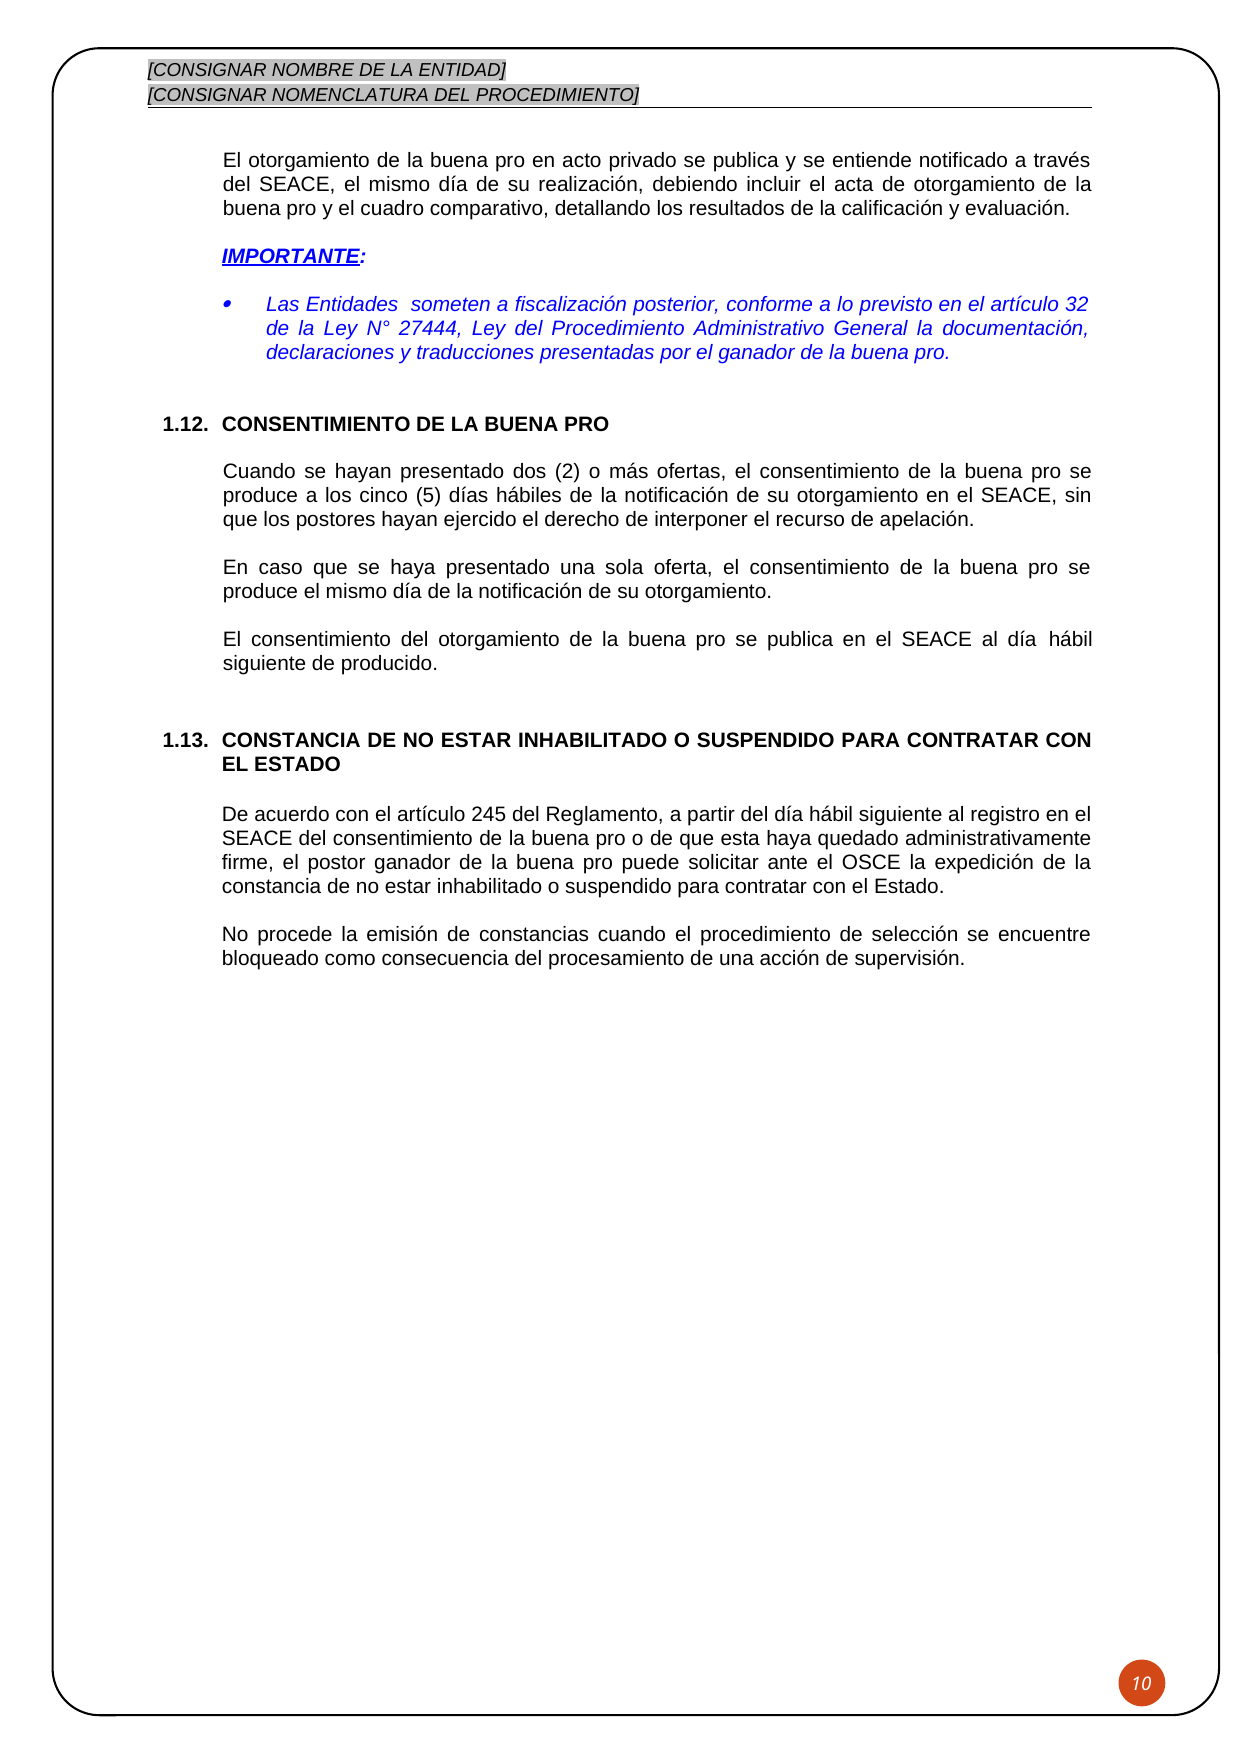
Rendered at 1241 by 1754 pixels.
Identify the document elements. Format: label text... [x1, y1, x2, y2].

text El consentimiento del otorgamiento de la buena pro se publica en el SEACE al día hábil siguiente de producido. [223, 627, 1092, 675]
text En caso que se haya presentado una sola oferta, el consentimiento de la buena pro se produce el mismo día de la notificación de su otorgamiento. [223, 555, 1092, 603]
list CONSTANCIA DE NO ESTAR INHABILITADO O SUSPENDIDO PARA CONTRATAR CON EL ESTADO [162, 728, 1092, 776]
text No procede la emisión de constancias cuando el procedimiento de selección se encuentre bloqueado como consecuencia del procesamiento de una acción de supervisión. [222, 922, 1092, 969]
list CONSENTIMIENTO DE LA BUENA PRO [162, 411, 1092, 435]
list De acuerdo con el artículo 245 del Reglamento, a partir del día hábil siguiente al registro en el SEACE del consentimiento de la buena pro o de que esta haya quedado administrativamente firme, el postor ganador de la buena pro puede solicitar ante el OSCE la expedición de la constancia de no estar inhabilitado o suspendido para contratar con el Estado. [183, 802, 1092, 898]
text Cuando se hayan presentado dos (2) o más ofertas, el consentimiento de la buena pro se produce a los cinco (5) días hábiles de la notificación de su otorgamiento en el SEACE, sin que los postores hayan ejercido el derecho de interponer el recurso de apelación. [223, 459, 1092, 531]
list Las Entidades someten a fiscalización posterior, conforme a lo previsto en el artículo 32 de la Ley N° 27444, Ley del Procedimiento Administrativo General la documentación, declaraciones y traducciones presentadas por el ganador de la buena pro. [222, 291, 1092, 363]
text IMPORTANTE: [222, 243, 1092, 267]
text El otorgamiento de la buena pro en acto privado se publica y se entiende notificado a través del SEACE, el mismo día de su realización, debiendo incluir el acta de otorgamiento de la buena pro y el cuadro comparativo, detallando los resultados de la calificación y evaluación. [223, 148, 1092, 219]
